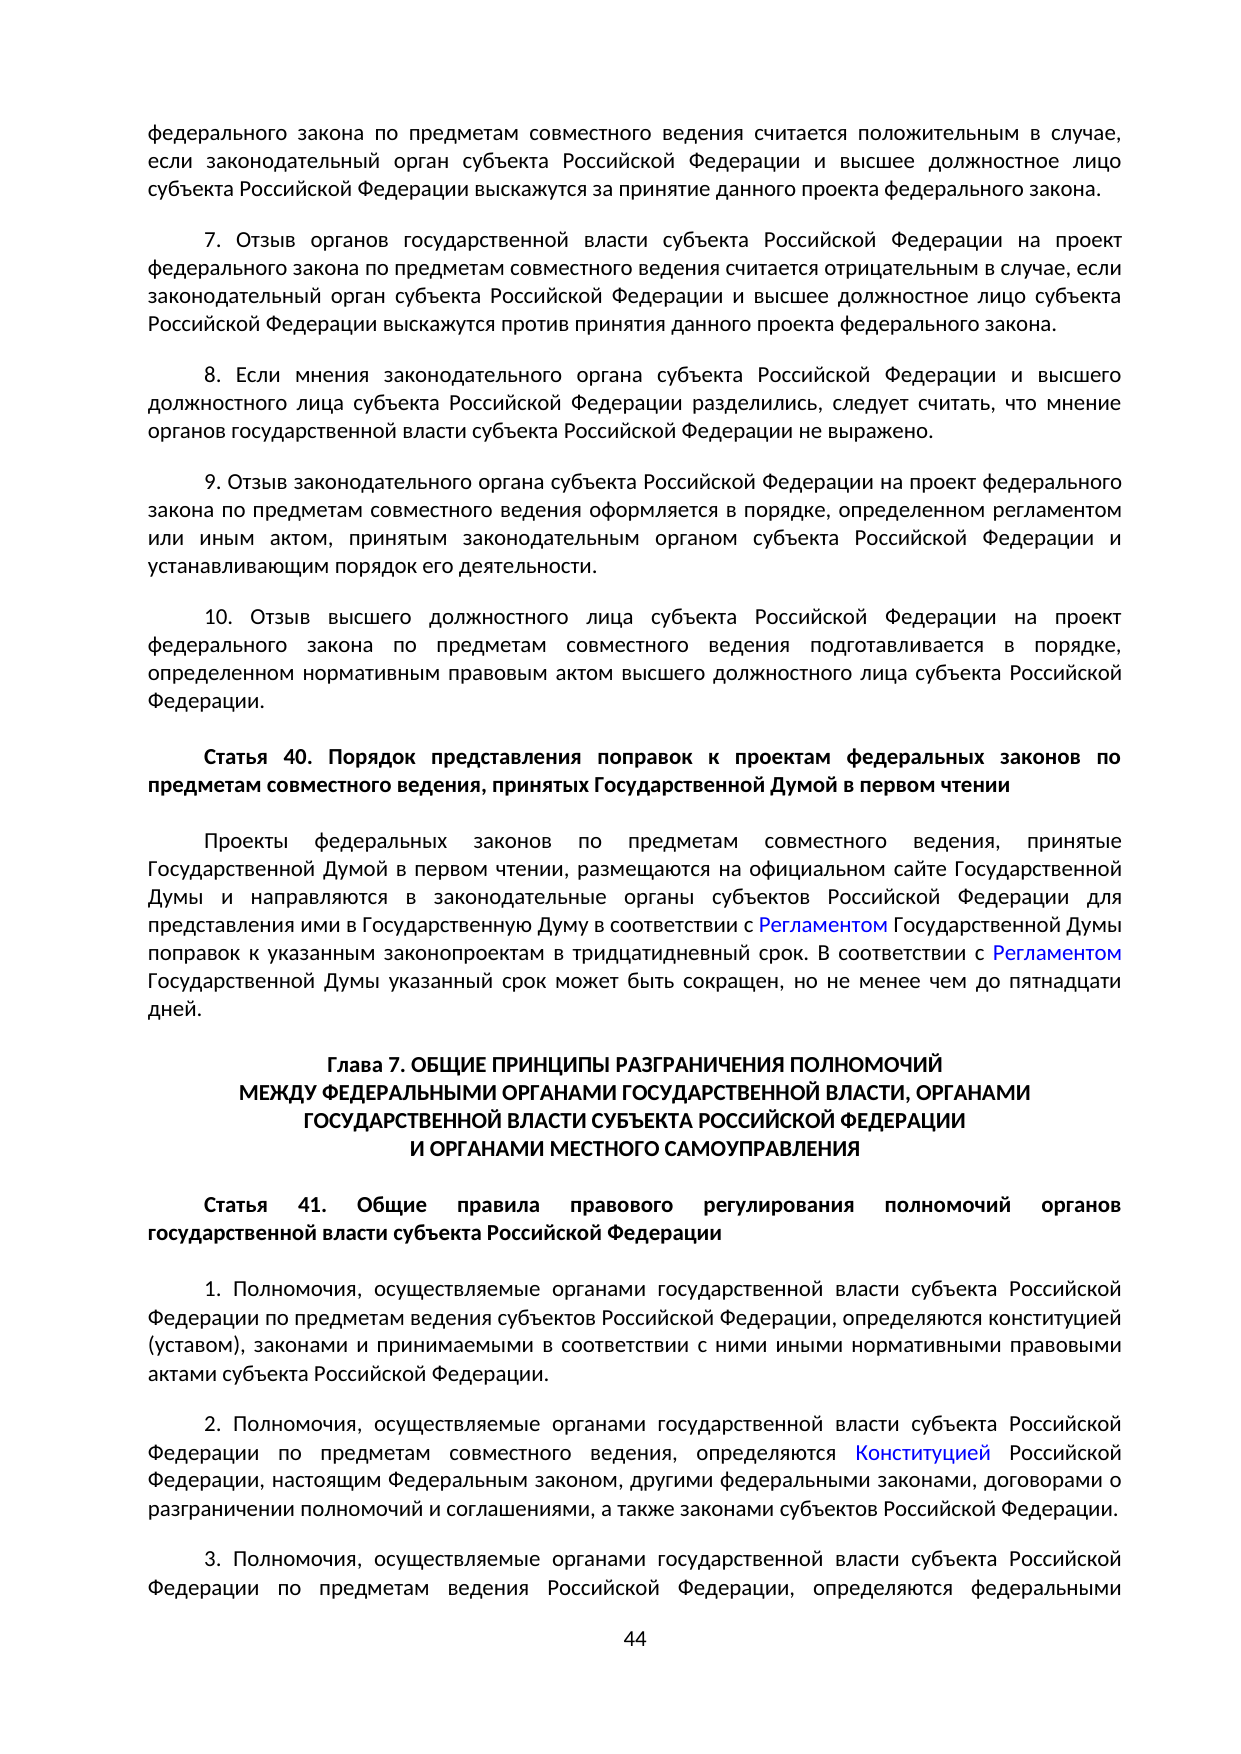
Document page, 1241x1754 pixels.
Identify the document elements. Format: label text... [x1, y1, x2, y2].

text 9. Отзыв законодательного органа субъекта Российской Федерации на проект федерального закона по предметам совместного ведения оформляется в порядке, определенном регламентом или иным актом, принятым законодательным органом субъекта Российской Федерации и устанавливающим порядок его деятельности. [148, 467, 1122, 579]
title МЕЖДУ ФЕДЕРАЛЬНЫМИ ОРГАНАМИ ГОСУДАРСТВЕННОЙ ВЛАСТИ, ОРГАНАМИ [148, 1078, 1122, 1106]
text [148, 118, 1122, 202]
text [148, 1544, 1122, 1601]
title ГОСУДАРСТВЕННОЙ ВЛАСТИ СУБЪЕКТА РОССИЙСКОЙ ФЕДЕРАЦИИ [148, 1106, 1122, 1134]
text 8. Если мнения законодательного органа субъекта Российской Федерации и высшего должностного лица субъекта Российской Федерации разделились, следует считать, что мнение органов государственной власти субъекта Российской Федерации не выражено. [148, 360, 1122, 444]
title Статья 40. Порядок представления поправок к проектам федеральных законов по предметам совместного ведения, принятых Государственной Думой в первом чтении [148, 742, 1122, 798]
text 7. Отзыв органов государственной власти субъекта Российской Федерации на проект федерального закона по предметам совместного ведения считается отрицательным в случае, если законодательный орган субъекта Российской Федерации и высшее должностное лицо субъекта Российской Федерации выскажутся против принятия данного проекта федерального закона. [148, 225, 1122, 337]
text 2. Полномочия, осуществляемые органами государственной власти субъекта Российской Федерации по предметам совместного ведения, определяются Конституцией Российской Федерации, настоящим Федеральным законом, другими федеральными законами, договорами о разграничении полномочий и соглашениями, а также законами субъектов Российской Федерации. [148, 1409, 1122, 1522]
text Проекты федеральных законов по предметам совместного ведения, принятые Государственной Думой в первом чтении, размещаются на официальном сайте Государственной Думы и направляются в законодательные органы субъектов Российской Федерации для представления ими в Государственную Думу в соответствии с Регламентом Государственной Думы поправок к указанным законопроектам в тридцатидневный срок. В соответствии с Регламентом Государственной Думы указанный срок может быть сокращен, но не менее чем до пятнадцати дней. [148, 826, 1122, 1022]
title Статья 41. Общие правила правового регулирования полномочий органов государственной власти субъекта Российской Федерации [148, 1191, 1122, 1247]
text 10. Отзыв высшего должностного лица субъекта Российской Федерации на проект федерального закона по предметам совместного ведения подготавливается в порядке, определенном нормативным правовым актом высшего должностного лица субъекта Российской Федерации. [148, 602, 1122, 714]
text 1. Полномочия, осуществляемые органами государственной власти субъекта Российской Федерации по предметам ведения субъектов Российской Федерации, определяются конституцией (уставом), законами и принимаемыми в соответствии с ними иными нормативными правовыми актами субъекта Российской Федерации. [148, 1274, 1122, 1387]
title И ОРГАНАМИ МЕСТНОГО САМОУПРАВЛЕНИЯ [148, 1134, 1122, 1162]
title Глава 7. ОБЩИЕ ПРИНЦИПЫ РАЗГРАНИЧЕНИЯ ПОЛНОМОЧИЙ [148, 1050, 1122, 1078]
